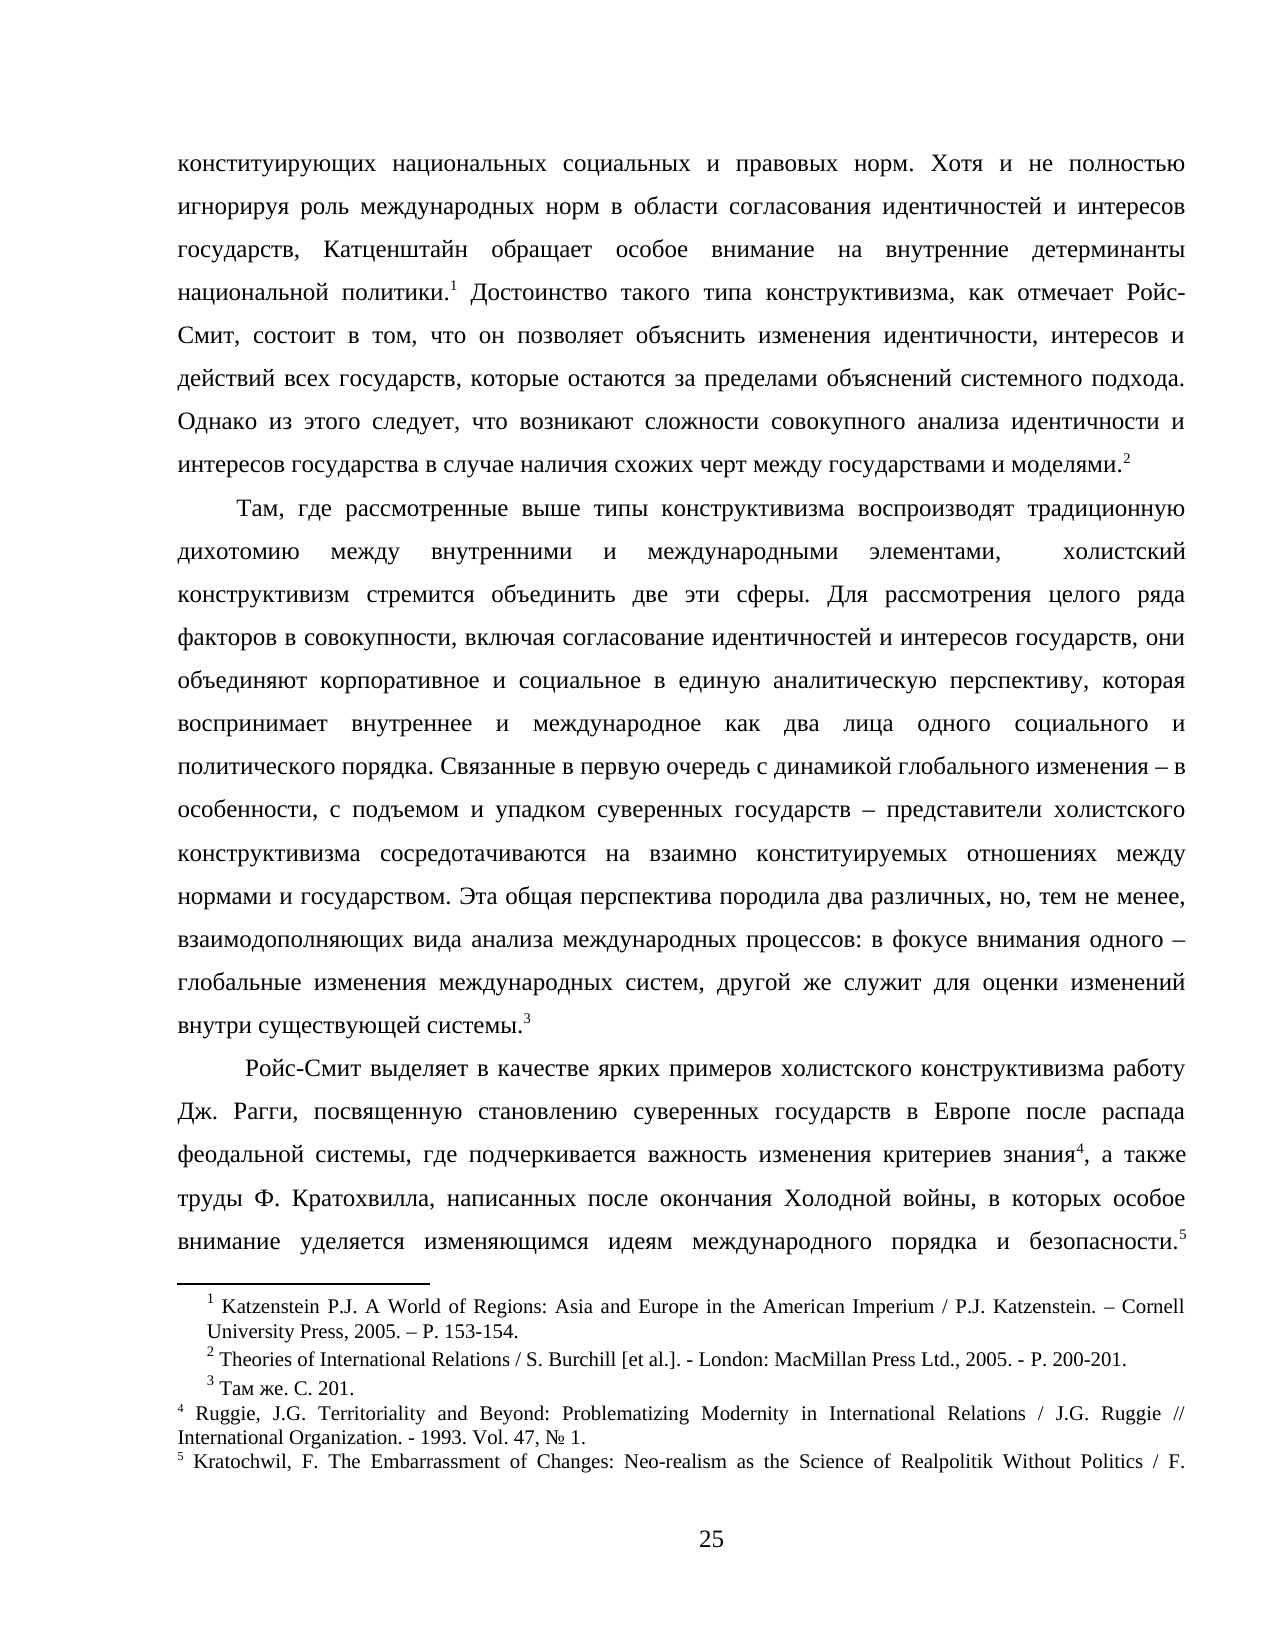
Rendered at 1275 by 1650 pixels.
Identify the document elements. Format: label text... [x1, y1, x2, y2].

text Там, где рассмотренные выше типы конструктивизма воспроизводят традиционную дихотомию между внутренними и международными элементами, холистский конструктивизм стремится объединить две эти сферы. Для рассмотрения целого ряда факторов в совокупности, включая согласование идентичностей и интересов государств, они объединяют корпоративное и социальное в единую аналитическую перспективу, которая воспринимает внутреннее и международное как два лица одного социального и политического порядка. Связанные в первую очередь с динамикой глобального изменения – в особенности, с подъемом и упадком суверенных государств – представители холистского конструктивизма сосредотачиваются на взаимно конституируемых отношениях между нормами и государством. Эта общая перспектива породила два различных, но, тем не менее, взаимодополняющих вида анализа международных процессов: в фокусе внимания одного – глобальные изменения международных систем, другой же служит для оценки изменений внутри существующей системы. [177, 493, 1186, 1039]
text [177, 1053, 1186, 1254]
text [177, 148, 1186, 478]
